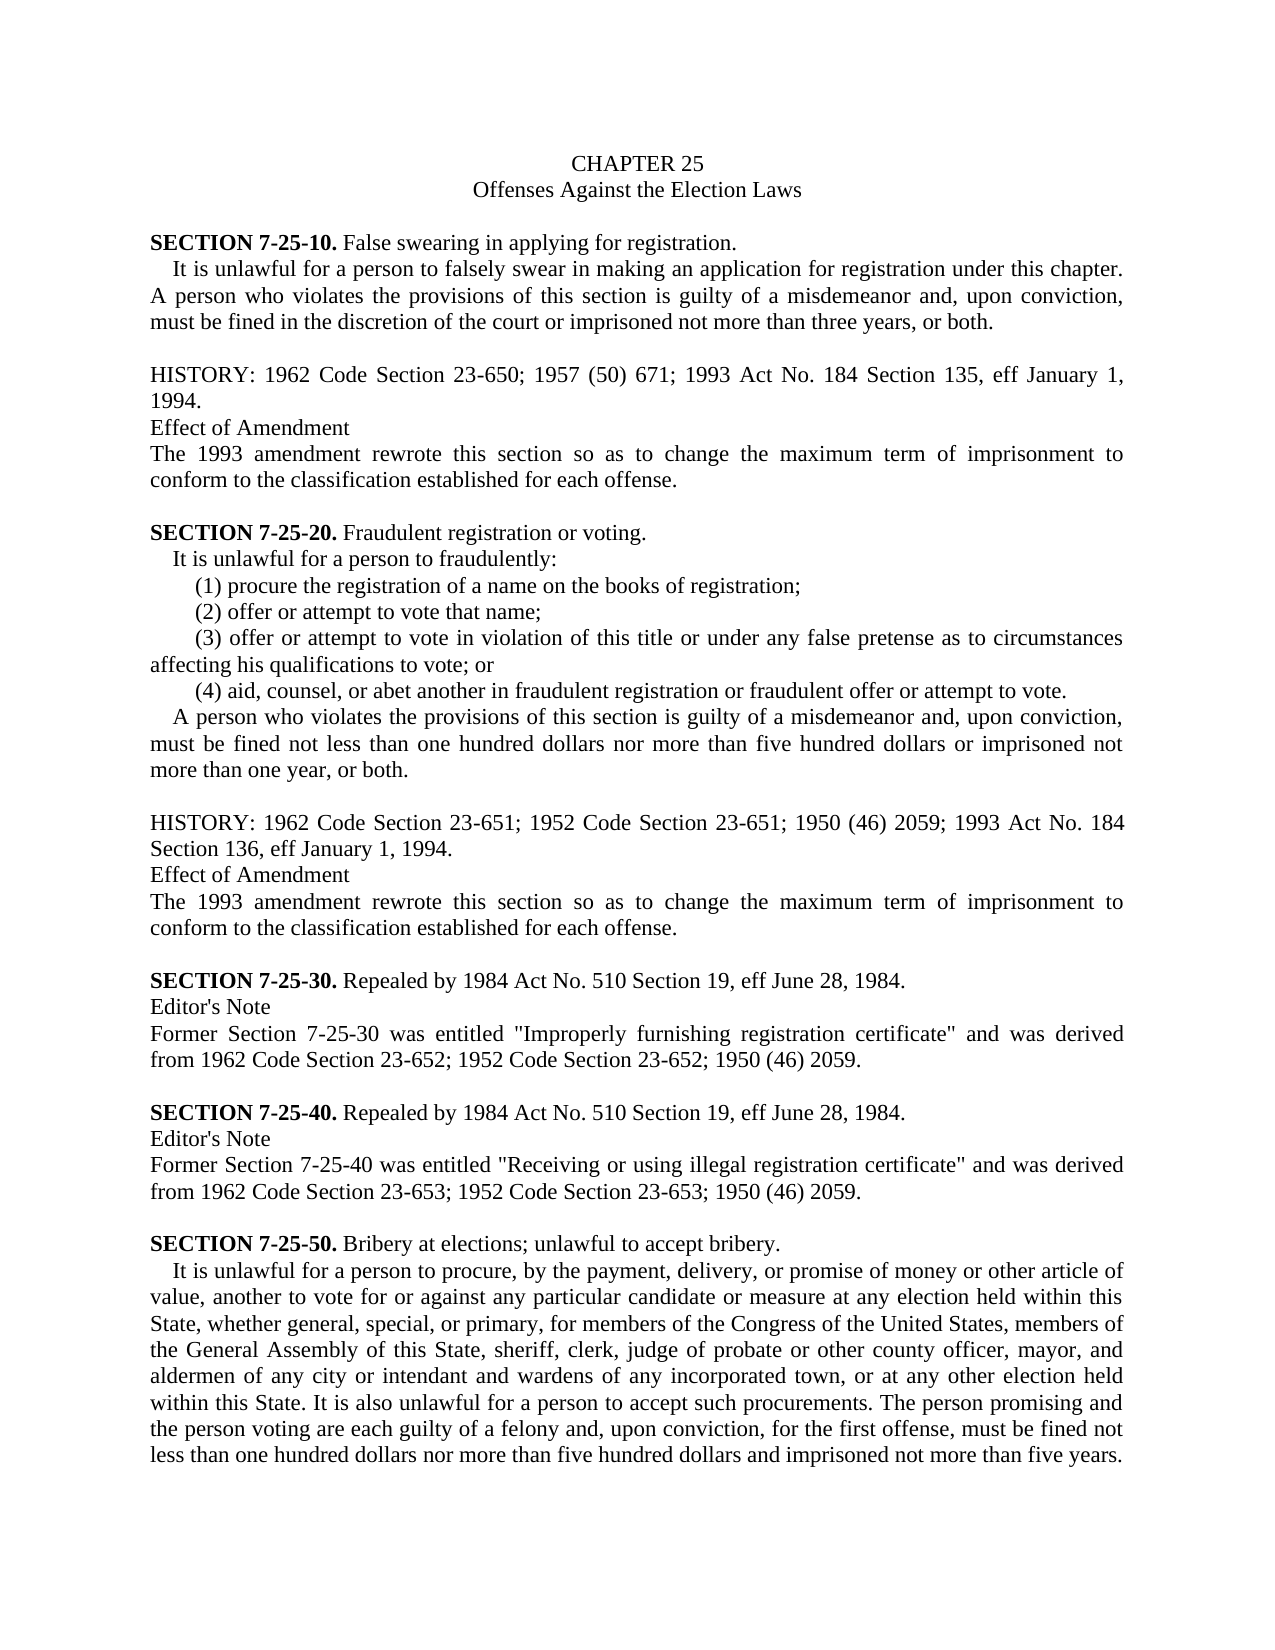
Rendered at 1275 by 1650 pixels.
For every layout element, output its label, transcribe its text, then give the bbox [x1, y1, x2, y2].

text (1) procure the registration of a name on the books of registration; [150, 572, 1125, 598]
text Former Section 7-25-40 was entitled "Receiving or using illegal registration certificate" and was derived from 1962 Code Section 23-653; 1952 Code Section 23-653; 1950 (46) 2059. [150, 1151, 1125, 1204]
text Effect of Amendment [150, 862, 1125, 888]
text SECTION 7-25-40. Repealed by 1984 Act No. 510 Section 19, eff June 28, 1984. [150, 1099, 1125, 1125]
text Offenses Against the Election Laws [150, 176, 1125, 203]
text Former Section 7-25-30 was entitled "Improperly furnishing registration certificate" and was derived from 1962 Code Section 23-652; 1952 Code Section 23-652; 1950 (46) 2059. [150, 1020, 1125, 1072]
text SECTION 7-25-20. Fraudulent registration or voting. [150, 519, 1125, 545]
text HISTORY: 1962 Code Section 23-650; 1957 (50) 671; 1993 Act No. 184 Section 135, eff January 1, 1994. [150, 361, 1125, 413]
text SECTION 7-25-50. Bribery at elections; unlawful to accept bribery. [150, 1231, 1125, 1257]
text Effect of Amendment [150, 413, 1125, 440]
text HISTORY: 1962 Code Section 23-651; 1952 Code Section 23-651; 1950 (46) 2059; 1993 Act No. 184 Section 136, eff January 1, 1994. [150, 809, 1125, 862]
text Editor's Note [150, 1125, 1125, 1151]
text SECTION 7-25-30. Repealed by 1984 Act No. 510 Section 19, eff June 28, 1984. [150, 967, 1125, 993]
text The 1993 amendment rewrote this section so as to change the maximum term of imprisonment to conform to the classification established for each offense. [150, 440, 1125, 493]
text The 1993 amendment rewrote this section so as to change the maximum term of imprisonment to conform to the classification established for each offense. [150, 888, 1125, 941]
text SECTION 7-25-10. False swearing in applying for registration. [150, 229, 1125, 255]
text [150, 1257, 1125, 1468]
text (3) offer or attempt to vote in violation of this title or under any false pretense as to circumstances affecting his qualifications to vote; or [150, 624, 1125, 677]
text It is unlawful for a person to falsely swear in making an application for registration under this chapter. A person who violates the provisions of this section is guilty of a misdemeanor and, upon conviction, must be fined in the discretion of the court or imprisoned not more than three years, or both. [150, 255, 1125, 334]
text Editor's Note [150, 993, 1125, 1020]
text CHAPTER 25 [150, 150, 1125, 176]
text (2) offer or attempt to vote that name; [150, 598, 1125, 624]
text A person who violates the provisions of this section is guilty of a misdemeanor and, upon conviction, must be fined not less than one hundred dollars nor more than five hundred dollars or imprisoned not more than one year, or both. [150, 703, 1125, 782]
text (4) aid, counsel, or abet another in fraudulent registration or fraudulent offer or attempt to vote. [150, 677, 1125, 703]
text It is unlawful for a person to fraudulently: [150, 545, 1125, 572]
